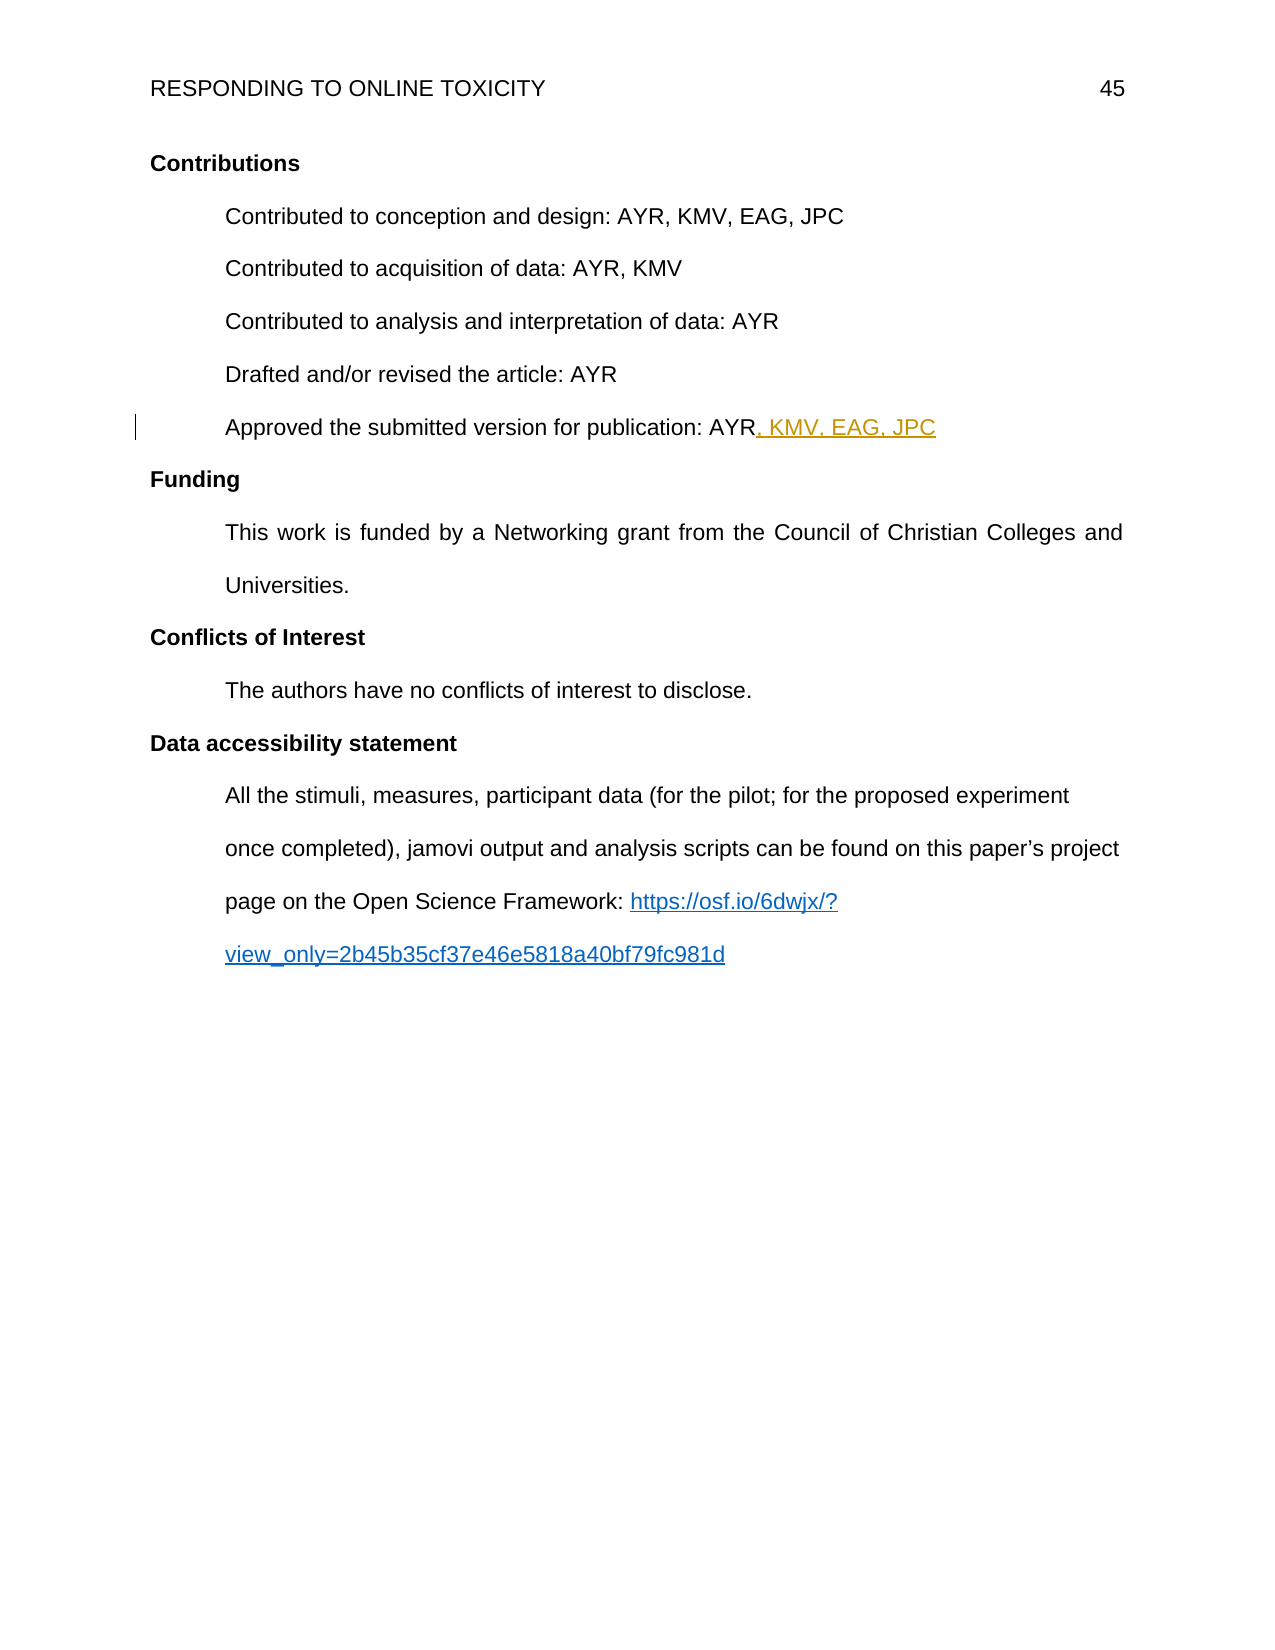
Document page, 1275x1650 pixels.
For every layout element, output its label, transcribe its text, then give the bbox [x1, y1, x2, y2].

text All the stimuli, measures, participant data (for the pilot; for the proposed experiment once completed), jamovi output and analysis scripts can be found on this paper’s project page on the Open Science Framework: https://osf.io/6dwjx/?view_only=2b45b35cf37e46e5818a40bf79fc981d [225, 782, 1125, 967]
text Contributions [150, 150, 1125, 176]
text Approved the submitted version for publication: AYR [150, 413, 1125, 440]
text Drafted and/or revised the article: AYR [150, 361, 1125, 387]
text The authors have no conflicts of interest to disclose. [150, 677, 1125, 703]
text Data accessibility statement [150, 730, 1125, 756]
text Contributed to conception and design: AYR, KMV, EAG, JPC [150, 203, 1125, 229]
text This work is funded by a Networking grant from the Council of Christian Colleges and Universities. [225, 519, 1125, 598]
text Funding [150, 466, 1125, 493]
text Contributed to acquisition of data: AYR, KMV [150, 255, 1125, 282]
text Contributed to analysis and interpretation of data: AYR [150, 308, 1125, 334]
text Conflicts of Interest [150, 624, 1125, 651]
